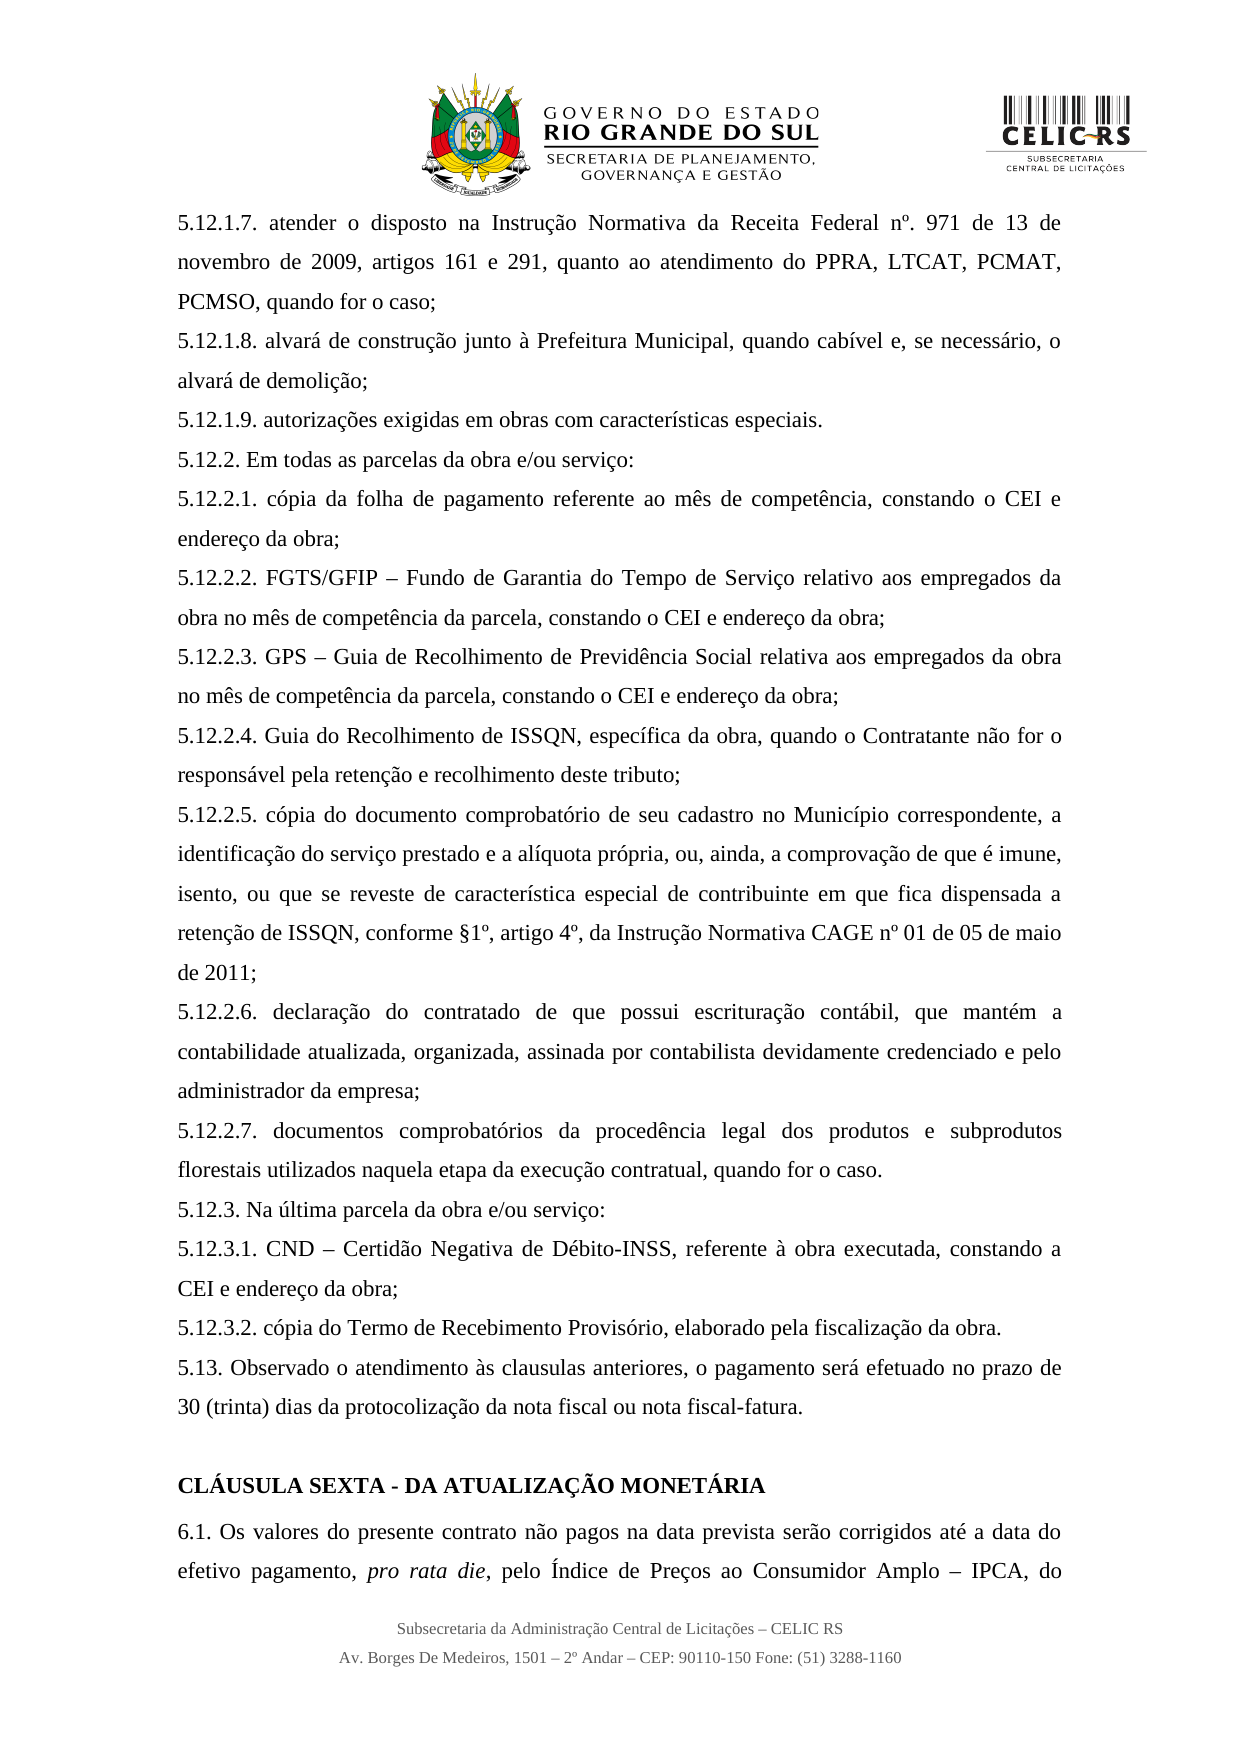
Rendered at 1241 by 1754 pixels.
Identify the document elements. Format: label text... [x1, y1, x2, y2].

text 5.12.2. Em todas as parcelas da obra e/ou serviço: [177, 446, 1063, 472]
picture [983, 90, 1148, 177]
text 5.12.2.1. cópia da folha de pagamento referente ao mês de competência, constando o CEI e endereço da obra; [177, 485, 1063, 551]
text 5.12.2.2. FGTS/GFIP – Fundo de Garantia do Tempo de Serviço relativo aos empregados da obra no mês de competência da parcela, constando o CEI e endereço da obra; [177, 564, 1063, 630]
text 5.12.2.4. Guia do Recolhimento de ISSQN, específica da obra, quando o Contratante não for o responsável pela retenção e recolhimento deste tributo; [177, 722, 1063, 788]
text 5.12.3.1. CND – Certidão Negativa de Débito-INSS, referente à obra executada, constando a CEI e endereço da obra; [177, 1235, 1063, 1301]
text 5.12.2.7. documentos comprobatórios da procedência legal dos produtos e subprodutos florestais utilizados naquela etapa da execução contratual, quando for o caso. [177, 1117, 1063, 1183]
text 5.12.2.3. GPS – Guia de Recolhimento de Previdência Social relativa aos empregados da obra no mês de competência da parcela, constando o CEI e endereço da obra; [177, 643, 1063, 709]
text 5.12.1.9. autorizações exigidas em obras com características especiais. [177, 406, 1063, 432]
text 5.12.1.7. atender o disposto na Instrução Normativa da Receita Federal nº. 971 de 13 de novembro de 2009, artigos 161 e 291, quanto ao atendimento do PPRA, LTCAT, PCMAT, PCMSO, quando for o caso; [177, 209, 1063, 314]
text 5.12.3.2. cópia do Termo de Recebimento Provisório, elaborado pela fiscalização da obra. [177, 1314, 1063, 1341]
text 5.12.1.8. alvará de construção junto à Prefeitura Municipal, quando cabível e, se necessário, o alvará de demolição; [177, 327, 1063, 393]
subtitle CLÁUSULA SEXTA - DA ATUALIZAÇÃO MONETÁRIA [177, 1472, 1063, 1498]
text 5.13. Observado o atendimento às clausulas anteriores, o pagamento será efetuado no prazo de 30 (trinta) dias da protocolização da nota fiscal ou nota fiscal-fatura. [177, 1354, 1063, 1419]
text 5.12.2.6. declaração do contratado de que possui escrituração contábil, que mantém a contabilidade atualizada, organizada, assinada por contabilista devidamente credenciado e pelo administrador da empresa; [177, 998, 1063, 1104]
picture [421, 73, 819, 196]
text 5.12.2.5. cópia do documento comprobatório de seu cadastro no Município correspondente, a identificação do serviço prestado e a alíquota própria, ou, ainda, a comprovação de que é imune, isento, ou que se reveste de característica especial de contribuinte em que fica dispensada a retenção de ISSQN, conforme §1º, artigo 4º, da Instrução Normativa CAGE nº 01 de 05 de maio de 2011; [177, 801, 1063, 985]
text 5.12.3. Na última parcela da obra e/ou serviço: [177, 1196, 1063, 1222]
